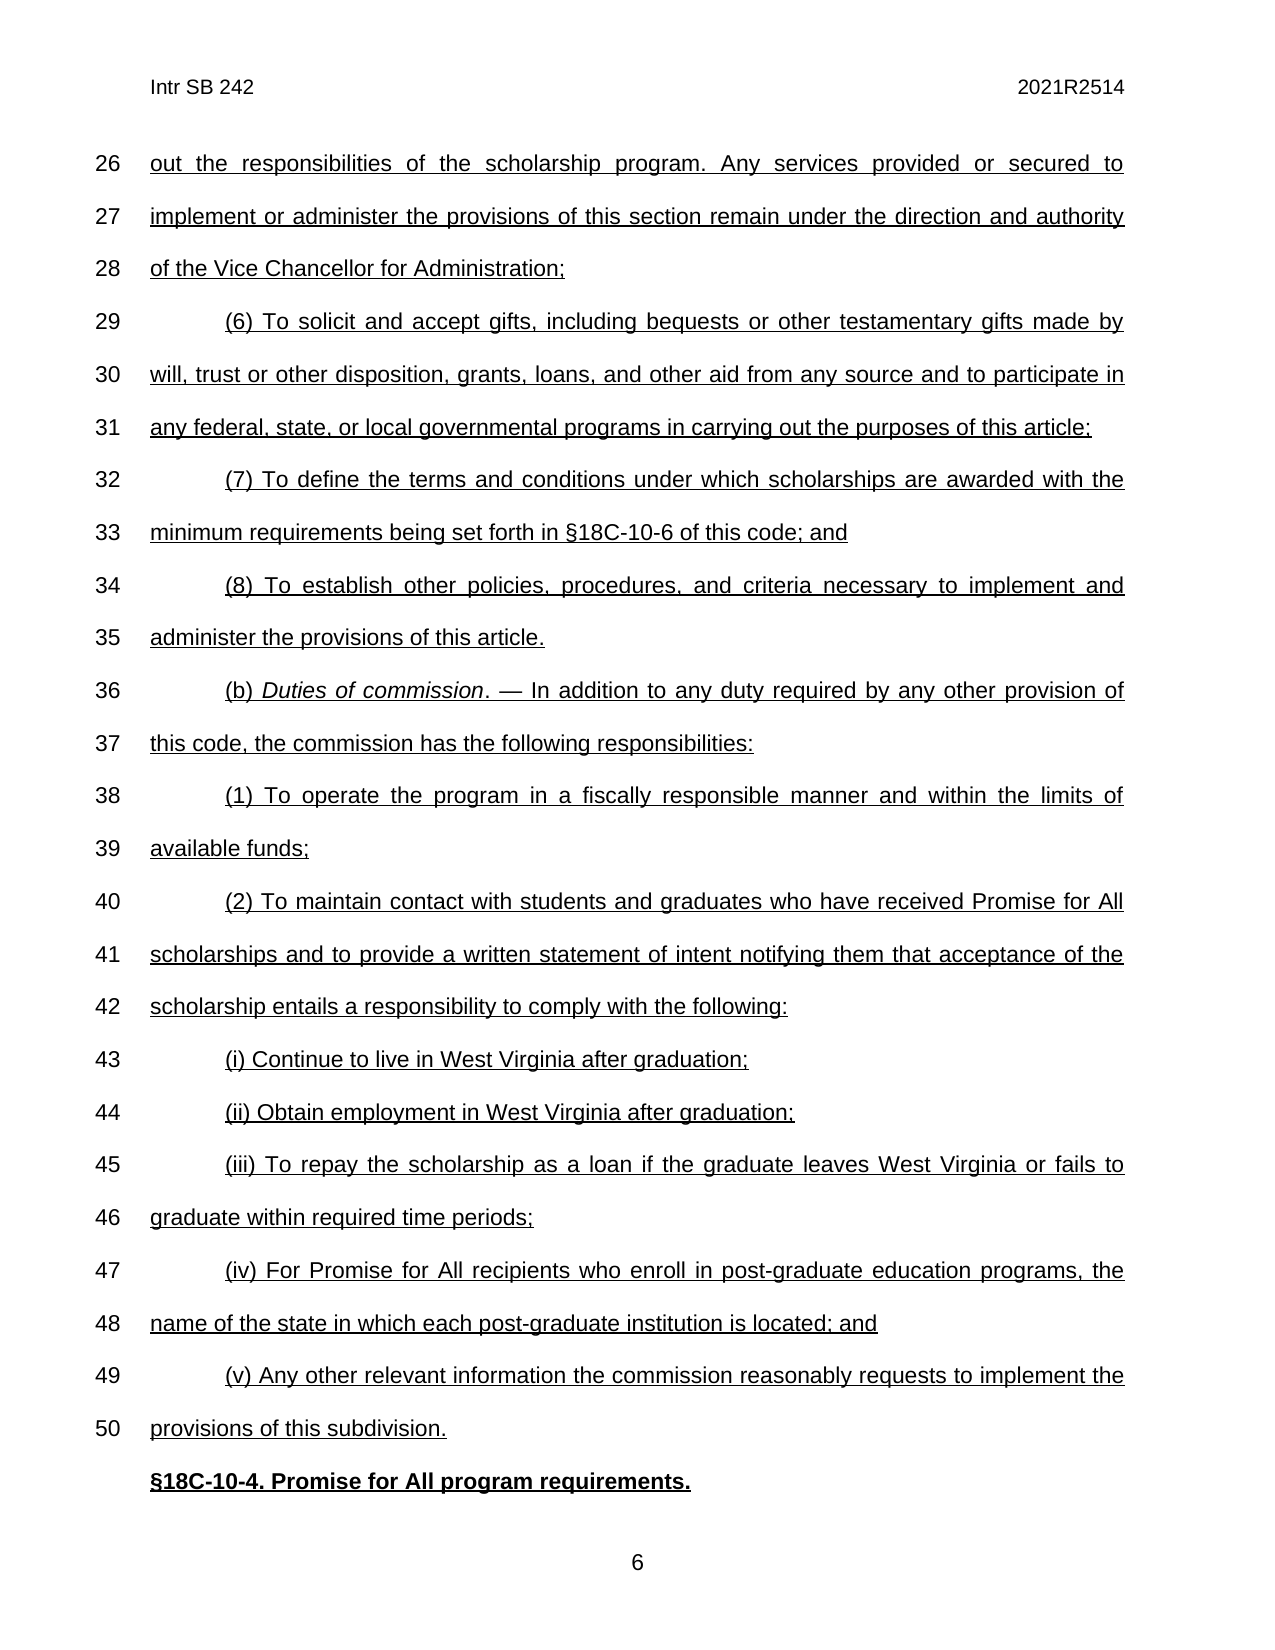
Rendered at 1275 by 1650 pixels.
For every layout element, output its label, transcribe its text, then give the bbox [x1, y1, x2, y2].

text (iii) To repay the scholarship as a loan if the graduate leaves West Virginia or fails to graduate within required time periods; [150, 1151, 1125, 1231]
text (2) To maintain contact with students and graduates who have received Promise for All scholarships and to provide a written statement of intent notifying them that acceptance of the scholarship entails a responsibility to comply with the following: [150, 888, 1125, 1020]
text (6) To solicit and accept gifts, including bequests or other testamentary gifts made by will, trust or other disposition, grants, loans, and other aid from any source and to participate in any federal, state, or local governmental programs in carrying out the purposes of this article; [150, 308, 1125, 384]
text (8) To establish other policies, procedures, and criteria necessary to implement and administer the provisions of this article. [150, 572, 1125, 651]
text (b) Duties of commission. — In addition to any duty required by any other provision of this code, the commission has the following responsibilities: [150, 677, 1125, 756]
text (i) Continue to live in West Virginia after graduation; [150, 1046, 1125, 1072]
text (iv) For Promise for All recipients who enroll in post-graduate education programs, the name of the state in which each post-graduate institution is located; and [150, 1257, 1125, 1336]
subtitle §18C-10-4. Promise for All program requirements. [150, 1468, 1125, 1494]
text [150, 150, 1125, 225]
text (ii) Obtain employment in West Virginia after graduation; [150, 1099, 1125, 1125]
text (6) To solicit and accept gifts, including bequests or other testamentary gifts made by will, trust or other disposition, grants, loans, and other aid from any source and to participate in any federal, state, or local governmental programs in carrying out the purposes of this article; [150, 385, 1125, 440]
text (v) Any other relevant information the commission reasonably requests to implement the provisions of this subdivision. [150, 1362, 1125, 1441]
text (1) To operate the program in a fiscally responsible manner and within the limits of available funds; [150, 782, 1125, 862]
text (7) To define the terms and conditions under which scholarships are awarded with the minimum requirements being set forth in §18C-10-6 of this code; and [150, 466, 1125, 545]
